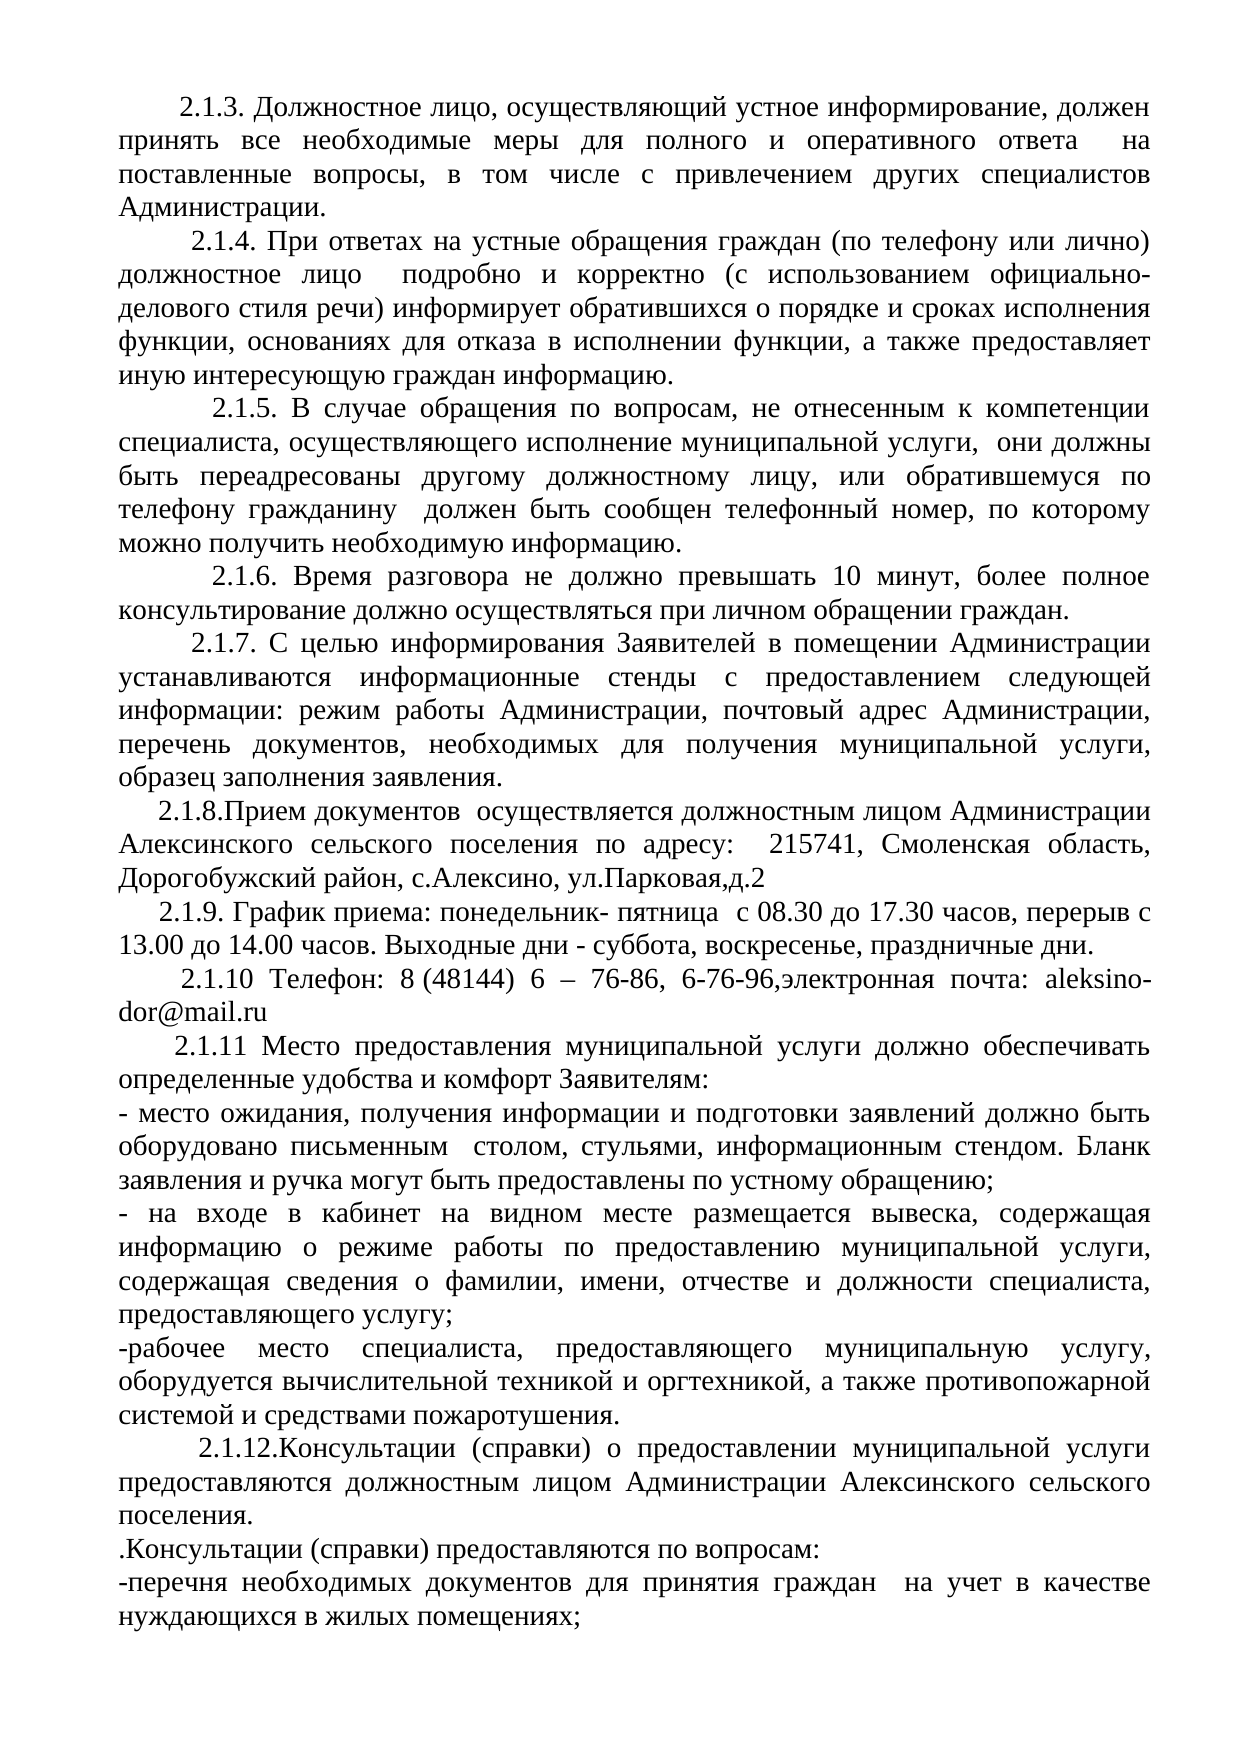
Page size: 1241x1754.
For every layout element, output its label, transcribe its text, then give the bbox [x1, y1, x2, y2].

text 2.1.8.Прием документов осуществляется должностным лицом Администрации Алексинского сельского поселения по адресу: 215741, Смоленская область, Дорогобужский район, с.Алексино, ул.Парковая,д.2 [118, 793, 1152, 894]
text 2.1.6. Время разговора не должно превышать 10 минут, более полное консультирование должно осуществляться при личном обращении граждан. [118, 558, 1152, 625]
text 2.1.9. График приема: понедельник- пятница c 08.30 до 17.30 часов, перерыв с 13.00 до 14.00 часов. Выходные дни - суббота, воскресенье, праздничные дни. [118, 894, 1152, 961]
text -рабочее место специалиста, предоставляющего муниципальную услугу, оборудуется вычислительной техникой и оргтехникой, а также противопожарной системой и средствами пожаротушения. [118, 1330, 1152, 1430]
text 2.1.12.Консультации (справки) о предоставлении муниципальной услуги предоставляются должностным лицом Администрации Алексинского сельского поселения. [118, 1430, 1152, 1531]
text - на входе в кабинет на видном месте размещается вывеска, содержащая информацию о режиме работы по предоставлению муниципальной услуги, содержащая сведения о фамилии, имени, отчестве и должности специалиста, предоставляющего услугу; [118, 1196, 1152, 1330]
text -перечня необходимых документов для принятия граждан на учет в качестве нуждающихся в жилых помещениях; [118, 1564, 1152, 1632]
text 2.1.11 Место предоставления муниципальной услуги должно обеспечивать определенные удобства и комфорт Заявителям: [118, 1028, 1152, 1095]
text 2.1.7. С целью информирования Заявителей в помещении Администрации устанавливаются информационные стенды с предоставлением следующей информации: режим работы Администрации, почтовый адрес Администрации, перечень документов, необходимых для получения муниципальной услуги, образец заполнения заявления. [118, 625, 1152, 793]
text 2.1.5. В случае обращения по вопросам, не отнесенным к компетенции специалиста, осуществляющего исполнение муниципальной услуги, они должны быть переадресованы другому должностному лицу, или обратившемуся по телефону гражданину должен быть сообщен телефонный номер, по которому можно получить необходимую информацию. [118, 391, 1152, 558]
text - место ожидания, получения информации и подготовки заявлений должно быть оборудовано письменным столом, стульями, информационным стендом. Бланк заявления и ручка могут быть предоставлены по устному обращению; [118, 1095, 1152, 1196]
text 2.1.10 Телефон: 8 (48144) 6 – 76-86, 6-76-96,электронная почта: aleksino-dor@mail.ru [118, 961, 1152, 1028]
text 2.1.4. При ответах на устные обращения граждан (по телефону или лично) должностное лицо подробно и корректно (с использованием официально-делового стиля речи) информирует обратившихся о порядке и сроках исполнения функции, основаниях для отказа в исполнении функции, а также предоставляет иную интересующую граждан информацию. [118, 223, 1152, 391]
text .Консультации (справки) предоставляются по вопросам: [118, 1531, 1152, 1564]
text 2.1.3. Должностное лицо, осуществляющий устное информирование, должен принять все необходимые меры для полного и оперативного ответа на поставленные вопросы, в том числе с привлечением других специалистов Администрации. [118, 89, 1152, 223]
